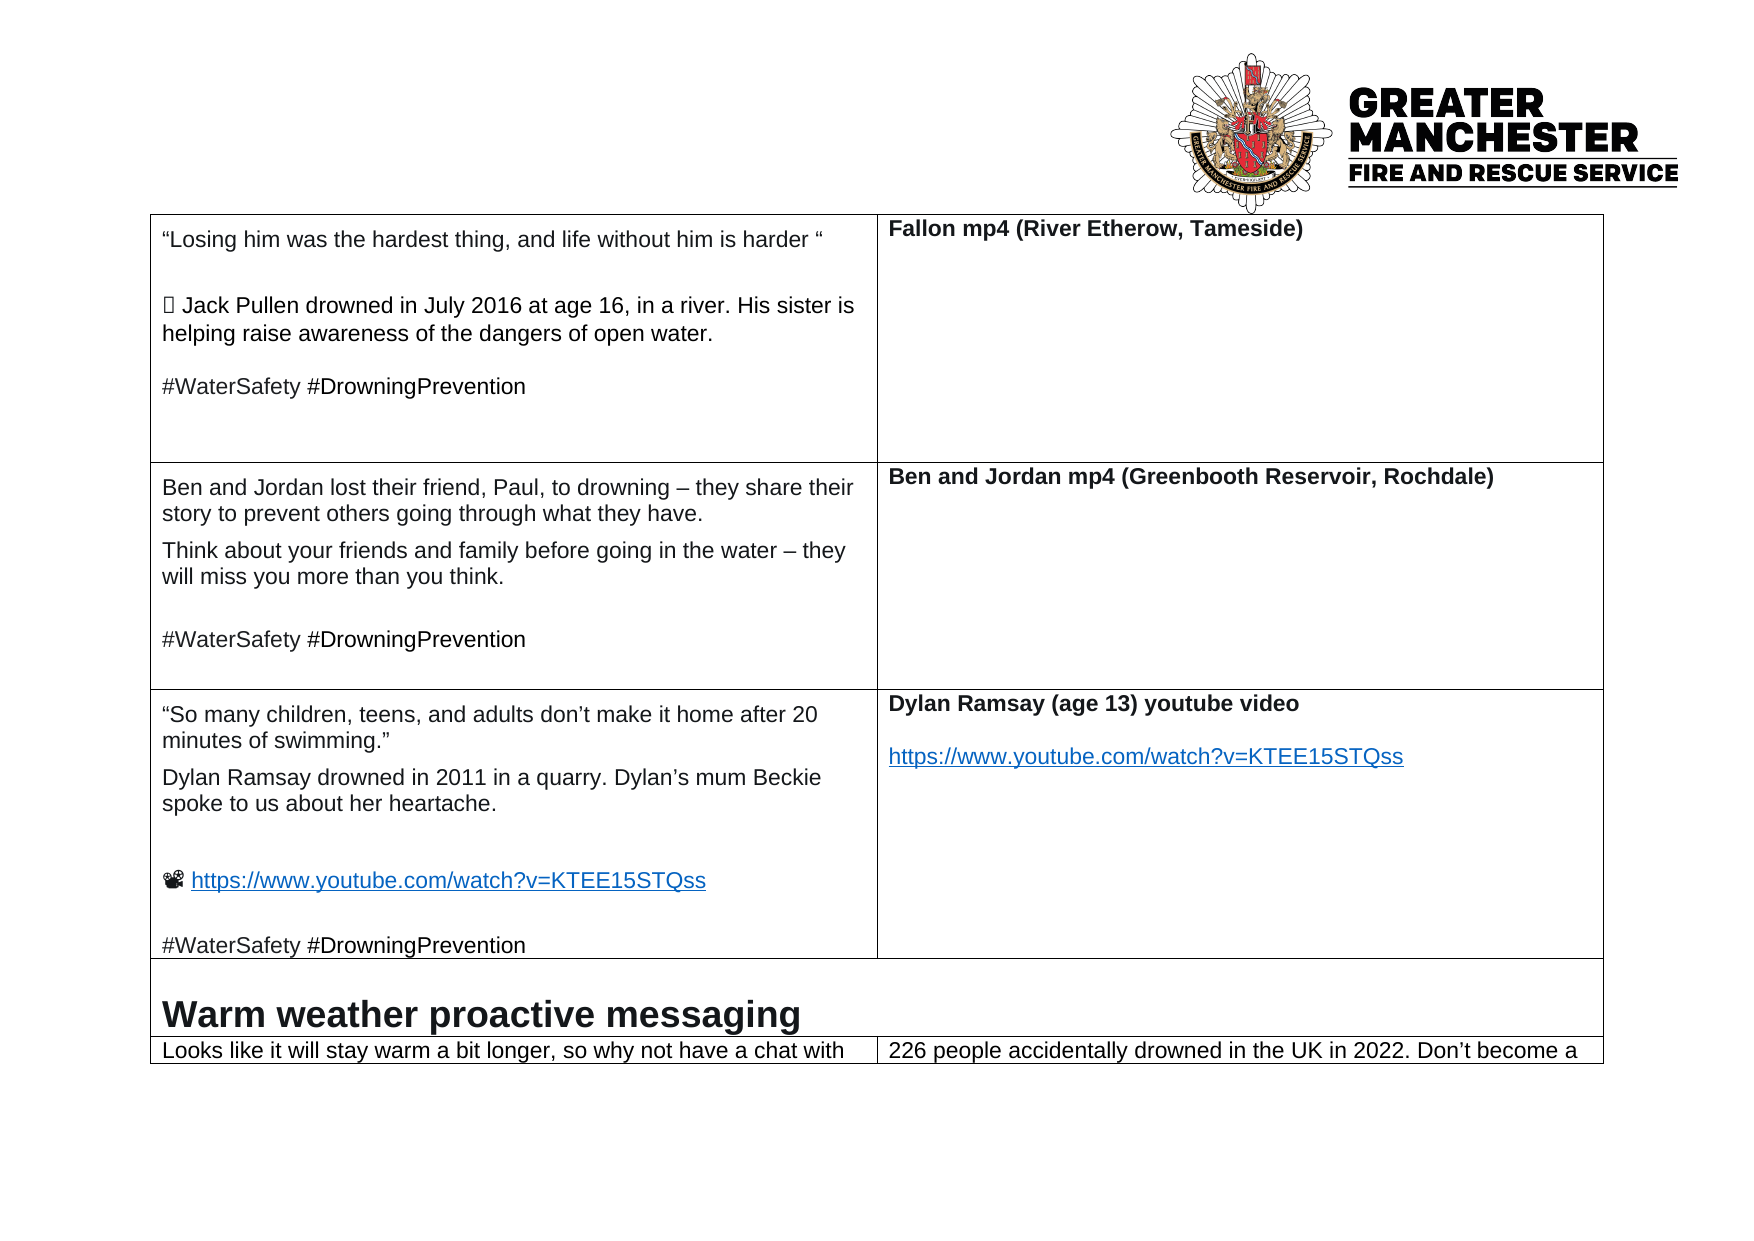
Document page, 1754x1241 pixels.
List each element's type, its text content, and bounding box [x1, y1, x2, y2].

table_cell Warm weather proactive messaging [151, 959, 877, 1036]
table_cell “So many children, teens, and adults don’t make it home after 20 minutes of swimming.” Dylan Ramsay drowned in 2011 in a quarry. Dylan’s mum Beckie spoke to us about her heartache. https://www.youtube.com/watch?v=KTEE15STQss #WaterSafety #DrowningPrevention [151, 690, 877, 958]
table_cell Fallon mp4 (River Etherow, Tameside) [878, 215, 1603, 462]
table_cell Ben and Jordan mp4 (Greenbooth Reservoir, Rochdale) [878, 463, 1603, 689]
table_cell Dylan Ramsay (age 13) youtube video https://www.youtube.com/watch?v=KTEE15STQss [878, 690, 1603, 958]
table_cell “Losing him was the hardest thing, and life without him is harder “ 💔 Jack Pullen drowned in July 2016 at age 16, in a river. His sister is helping raise awareness of the dangers of open water. #WaterSafety #DrowningPrevention [151, 215, 877, 462]
table_cell [877, 959, 1603, 1036]
picture [1170, 53, 1679, 214]
table_cell Ben and Jordan lost their friend, Paul, to drowning – they share their story to prevent others going through what they have. Think about your friends and family before going in the water – they will miss you more than you think. #WaterSafety #DrowningPrevention [151, 463, 877, 689]
